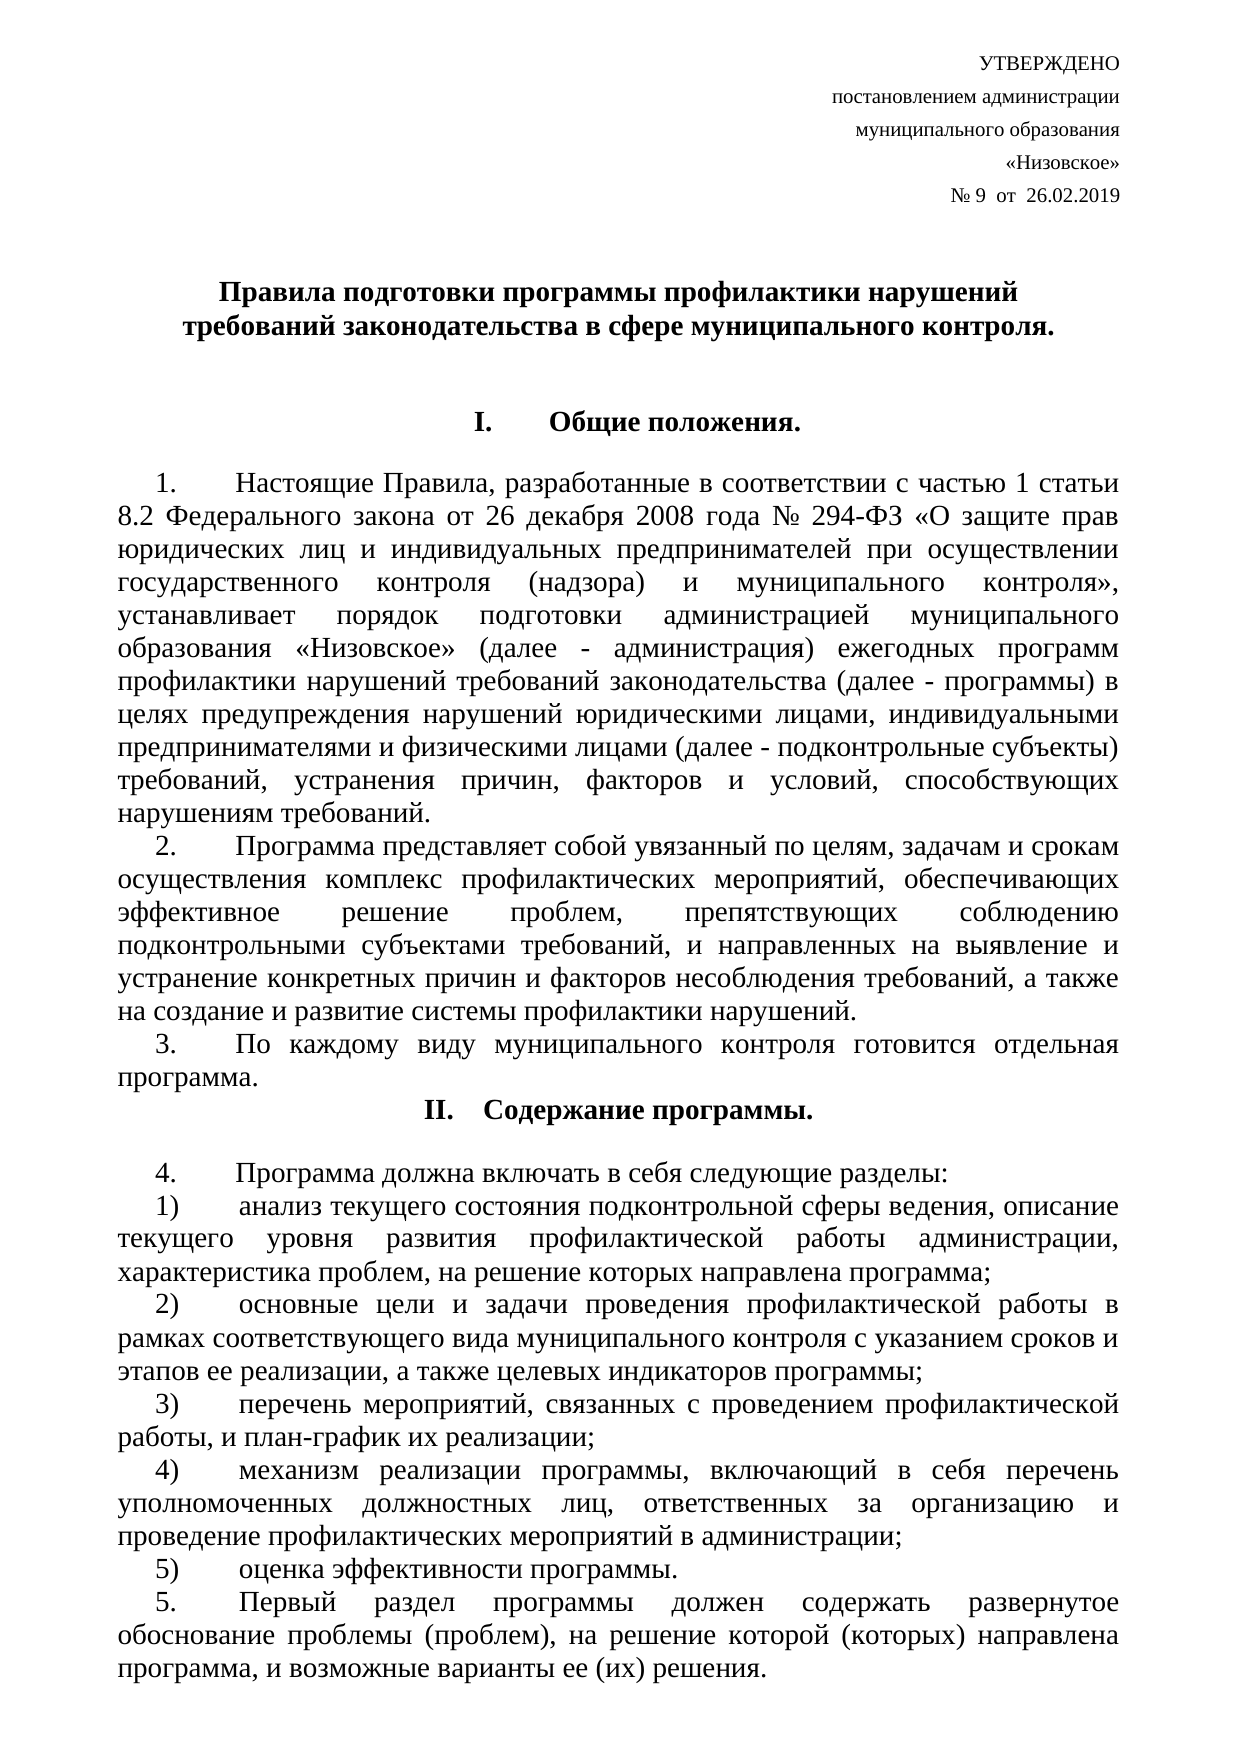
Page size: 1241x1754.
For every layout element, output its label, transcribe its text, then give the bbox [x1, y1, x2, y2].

list основные цели и задачи проведения профилактической работы в рамках соответствующего вида муниципального контроля с указанием сроков и этапов ее реализации, а также целевых индикаторов программы; [117, 1288, 1120, 1387]
list Содержание программы. [117, 1093, 1120, 1126]
list Программа представляет собой увязанный по целям, задачам и срокам осуществления комплекс профилактических мероприятий, обеспечивающих эффективное решение проблем, препятствующих соблюдению подконтрольными субъектами требований, и направленных на выявление и устранение конкретных причин и факторов несоблюдения требований, а также на создание и развитие системы профилактики нарушений. [117, 829, 1120, 1027]
list анализ текущего состояния подконтрольной сферы ведения, описание текущего уровня развития профилактической работы администрации, характеристика проблем, на решение которых направлена программа; [117, 1188, 1120, 1288]
text «Низовское» [117, 143, 1120, 176]
text Правила подготовки программы профилактики нарушений [117, 276, 1120, 308]
text постановлением администрации [117, 77, 1120, 110]
text требований законодательства в сфере муниципального контроля. [117, 308, 1120, 342]
list оценка эффективности программы. [117, 1552, 1120, 1585]
list механизм реализации программы, включающий в себя перечень уполномоченных должностных лиц, ответственных за организацию и проведение профилактических мероприятий в администрации; [117, 1453, 1120, 1552]
text № 9 от 26.02.2019 [117, 176, 1120, 209]
list По каждому виду муниципального контроля готовится отдельная программа. [117, 1027, 1120, 1093]
list Первый раздел программы должен содержать развернутое обоснование проблемы (проблем), на решение которой (которых) направлена программа, и возможные варианты ее (их) решения. [117, 1585, 1120, 1684]
list Общие положения. [155, 408, 1120, 437]
list Настоящие Правила, разработанные в соответствии с частью 1 статьи 8.2 Федерального закона от 26 декабря 2008 года № 294-ФЗ «О защите прав юридических лиц и индивидуальных предпринимателей при осуществлении государственного контроля (надзора) и муниципального контроля», устанавливает порядок подготовки администрацией муниципального образования «Низовское» (далее - администрация) ежегодных программ профилактики нарушений требований законодательства (далее - программы) в целях предупреждения нарушений юридическими лицами, индивидуальными предпринимателями и физическими лицами (далее - подконтрольные субъекты) требований, устранения причин, факторов и условий, способствующих нарушениям требований. [117, 466, 1120, 829]
text УТВЕРЖДЕНО [117, 44, 1120, 77]
list Программа должна включать в себя следующие разделы: [117, 1159, 1120, 1188]
list перечень мероприятий, связанных с проведением профилактической работы, и план-график их реализации; [117, 1387, 1120, 1453]
text муниципального образования [117, 110, 1120, 143]
